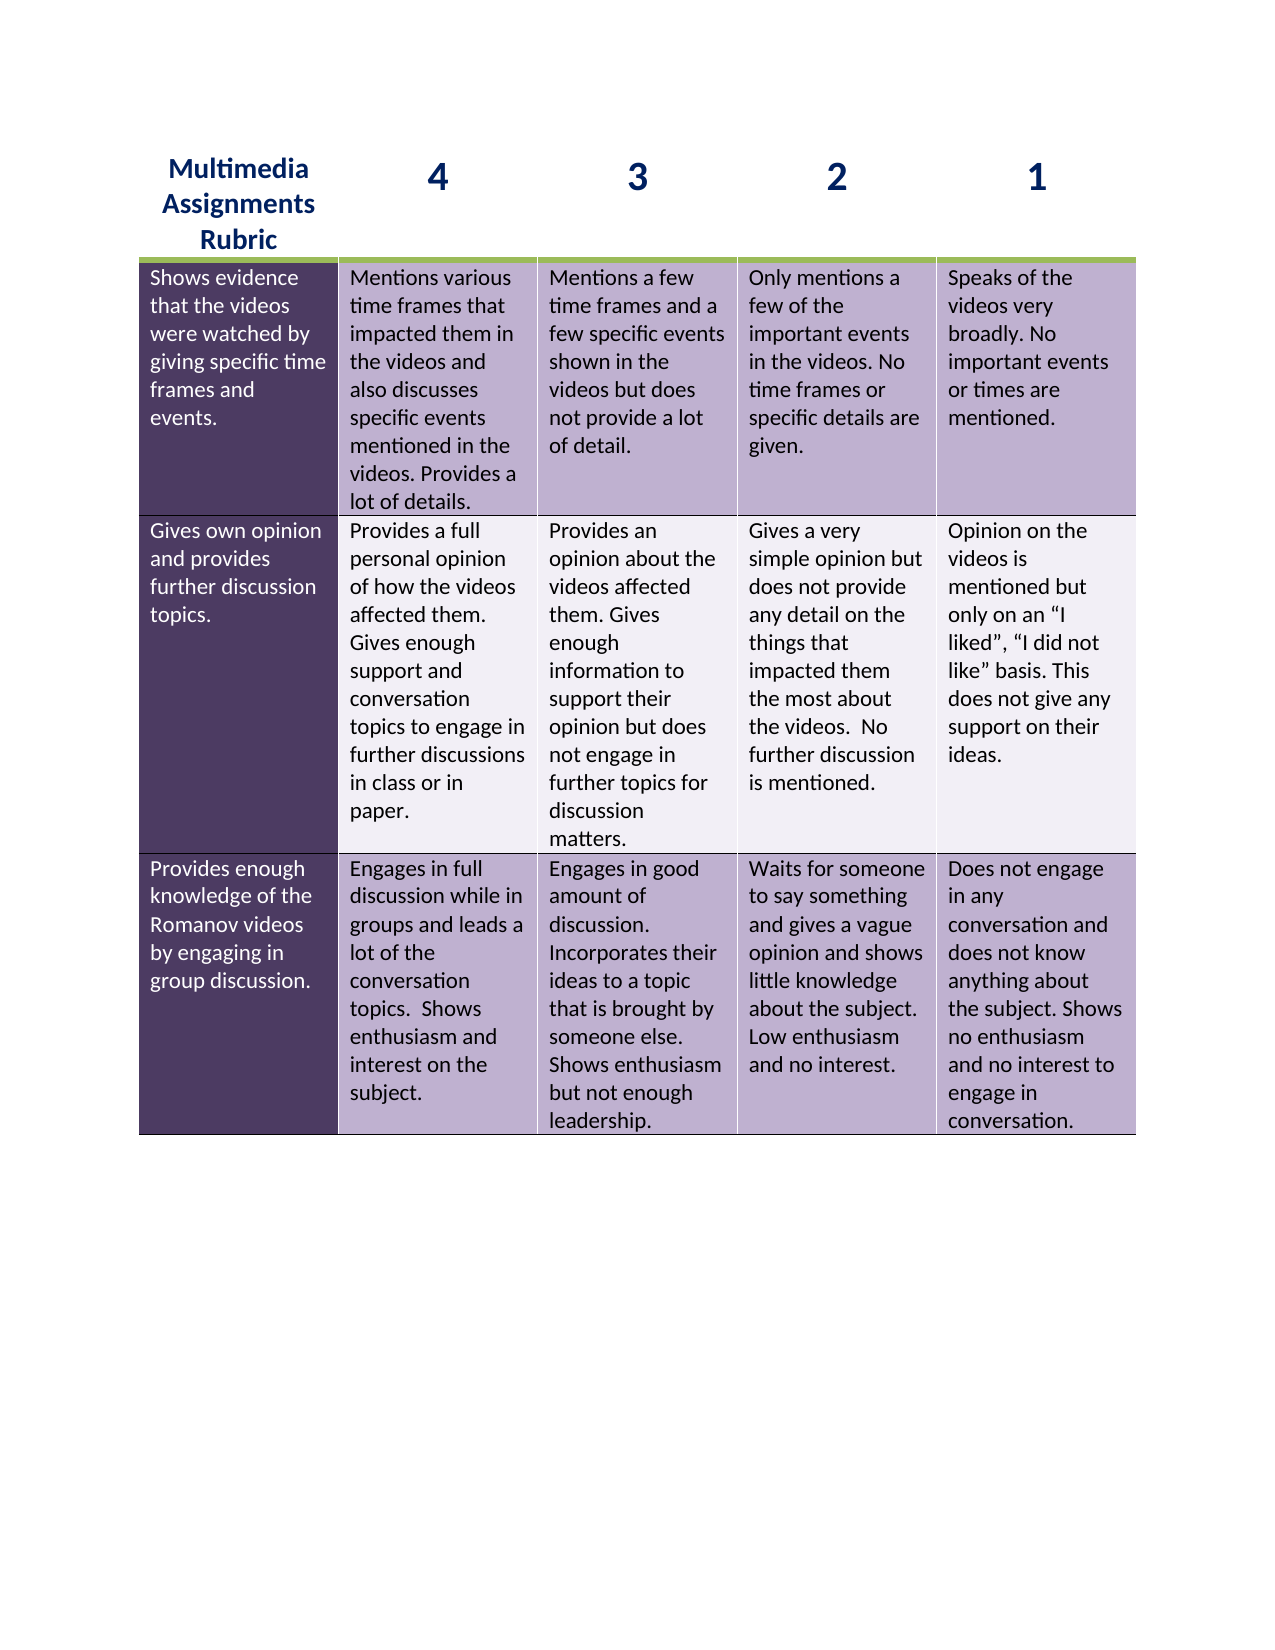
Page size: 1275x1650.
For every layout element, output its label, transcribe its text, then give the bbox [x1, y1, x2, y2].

table_cell Speaks of the videos very broadly. No important events or times are mentioned. [937, 263, 1136, 515]
table_cell Does not engage in any conversation and does not know anything about the subject. Shows no enthusiasm and no interest to engage in conversation. [937, 854, 1136, 1134]
table_cell Gives a very simple opinion but does not provide any detail on the things that impacted them the most about the videos. No further discussion is mentioned. [738, 516, 936, 853]
table_cell Provides a full personal opinion of how the videos affected them. Gives enough support and conversation topics to engage in further discussions in class or in paper. [339, 516, 537, 853]
table_cell Waits for someone to say something and gives a vague opinion and shows little knowledge about the subject. Low enthusiasm and no interest. [738, 854, 936, 1134]
table_header 1 [937, 150, 1136, 257]
table_cell Mentions various time frames that impacted them in the videos and also discusses specific events mentioned in the videos. Provides a lot of details. [339, 263, 537, 515]
table_cell Provides an opinion about the videos affected them. Gives enough information to support their opinion but does not engage in further topics for discussion matters. [538, 516, 737, 853]
table_cell Gives own opinion and provides further discussion topics. [139, 516, 338, 853]
table_cell Mentions a few time frames and a few specific events shown in the videos but does not provide a lot of detail. [538, 263, 737, 515]
table_header 3 [538, 150, 737, 257]
table_cell Opinion on the videos is mentioned but only on an “I liked”, “I did not like” basis. This does not give any support on their ideas. [937, 516, 1136, 853]
table_cell Engages in full discussion while in groups and leads a lot of the conversation topics. Shows enthusiasm and interest on the subject. [339, 854, 537, 1134]
table_header 2 [737, 150, 937, 257]
table_cell Only mentions a few of the important events in the videos. No time frames or specific details are given. [738, 263, 936, 515]
table_cell Shows evidence that the videos were watched by giving specific time frames and events. [139, 263, 338, 515]
table_cell Provides enough knowledge of the Romanov videos by engaging in group discussion. [139, 854, 338, 1134]
table_header 4 [338, 150, 538, 257]
table_header Multimedia Assignments Rubric [139, 150, 338, 257]
table_cell Engages in good amount of discussion. Incorporates their ideas to a topic that is brought by someone else. Shows enthusiasm but not enough leadership. [538, 854, 737, 1134]
